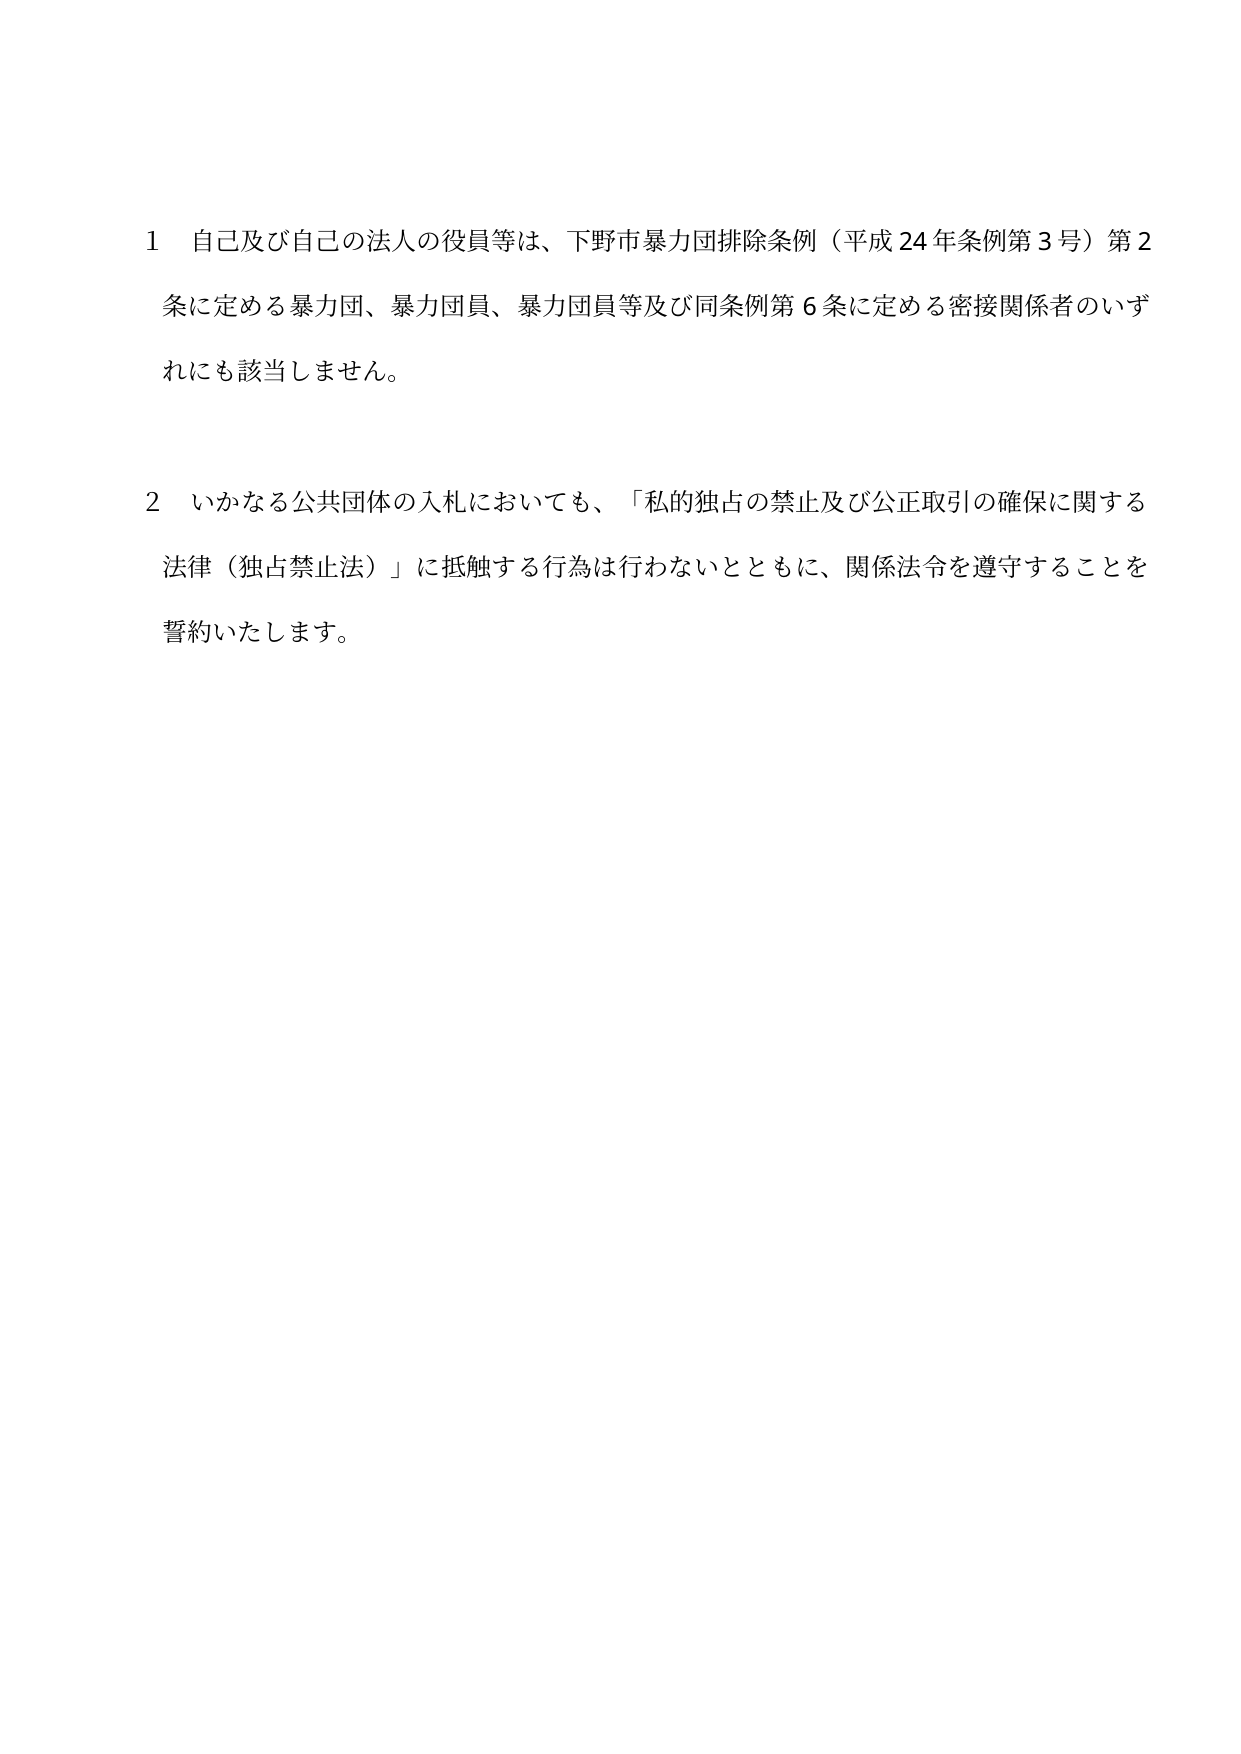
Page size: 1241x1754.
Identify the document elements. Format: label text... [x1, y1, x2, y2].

text ２ いかなる公共団体の入札においても、「私的独占の禁止及び公正取引の確保に関する法律（独占禁止法）」に抵触する行為は行わないとともに、関係法令を遵守することを誓約いたします。 [140, 468, 1152, 663]
text １ 自己及び自己の法人の役員等は、下野市暴力団排除条例（平成24年条例第3号）第2条に定める暴力団、暴力団員、暴力団員等及び同条例第6条に定める密接関係者のいずれにも該当しません。 [140, 207, 1152, 403]
